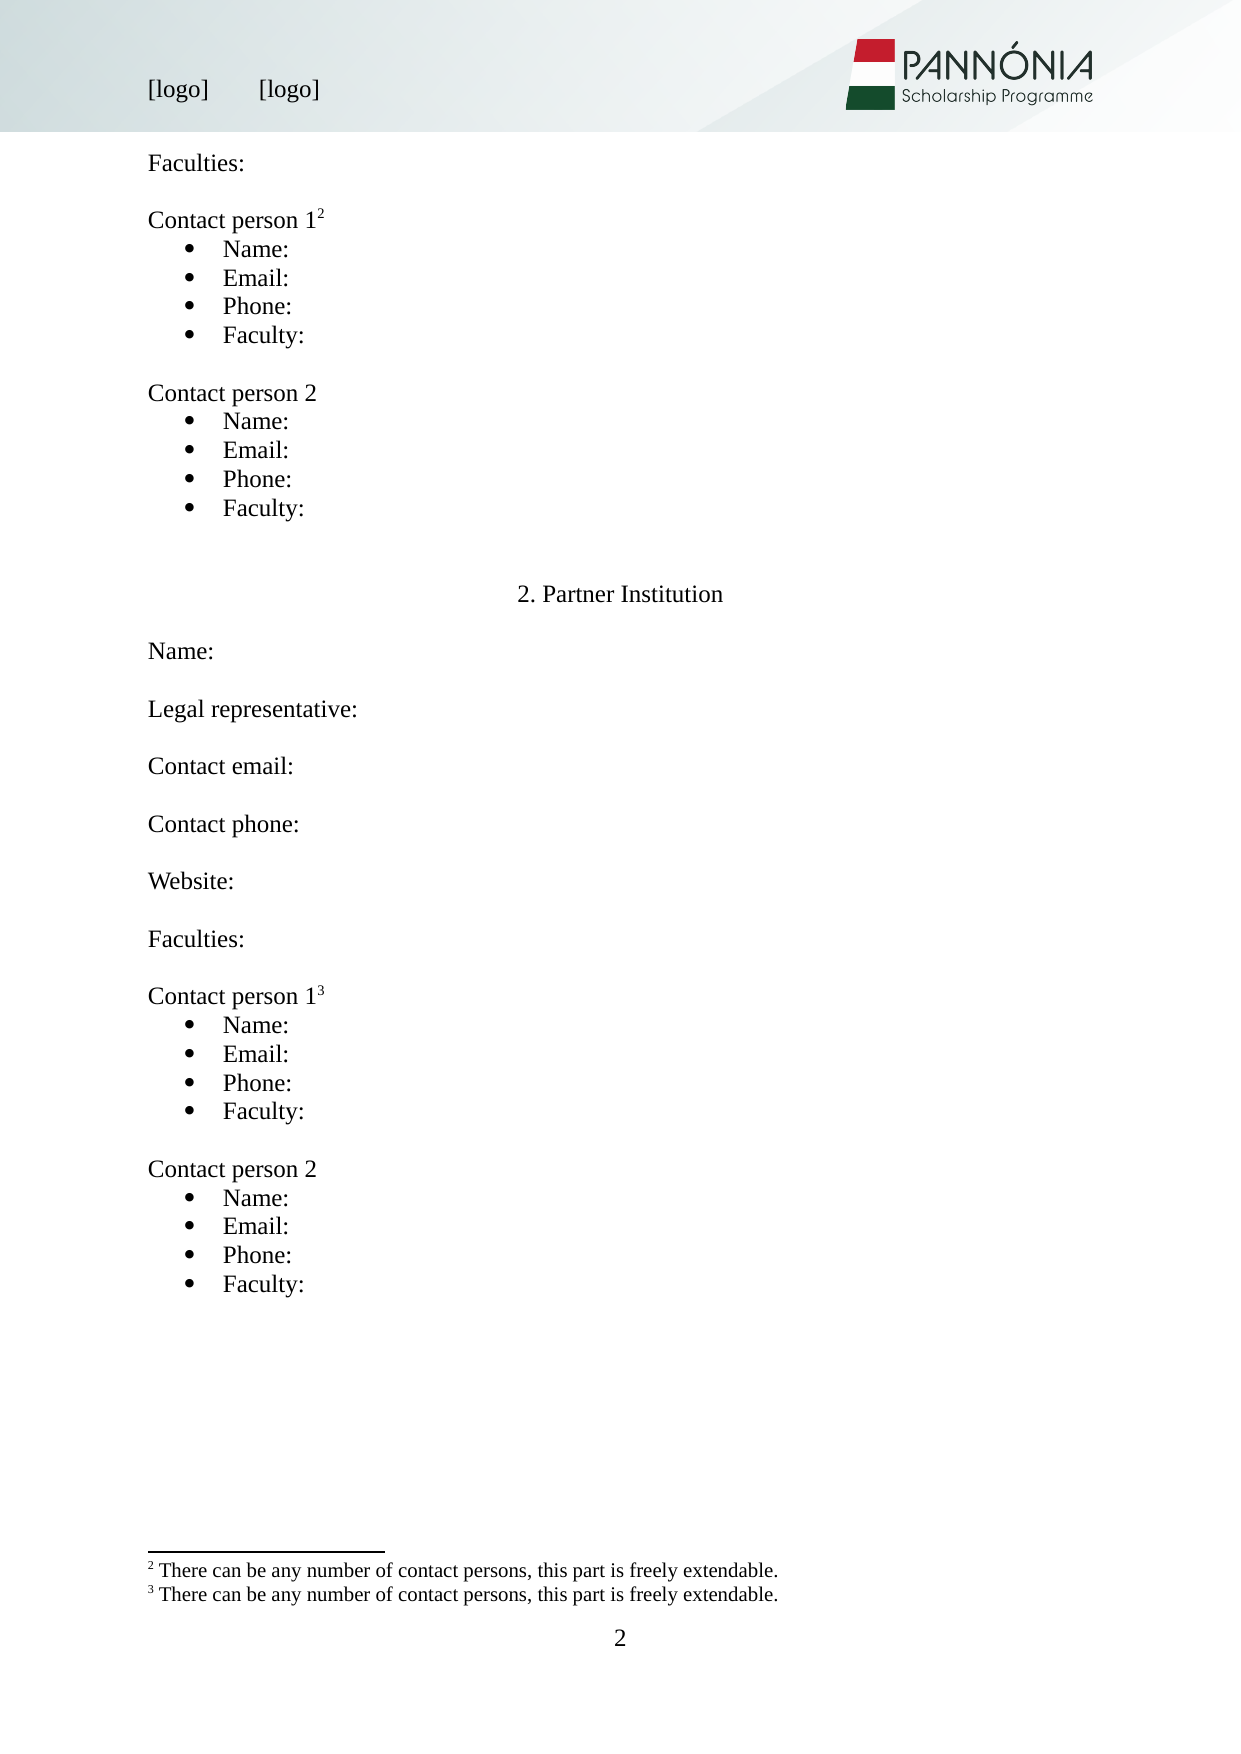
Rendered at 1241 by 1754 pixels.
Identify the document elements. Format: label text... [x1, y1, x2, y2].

text Faculties: [148, 924, 1093, 953]
text Contact person 2 [148, 1154, 1093, 1183]
list Phone: [185, 1068, 1093, 1096]
list Phone: [185, 1240, 1093, 1269]
text Contact person 1 [148, 981, 1093, 1010]
text Faculties: [148, 148, 1093, 176]
list Name: [185, 406, 1093, 435]
list Email: [185, 1211, 1093, 1240]
text 2. Partner Institution [148, 579, 1093, 608]
text Contact person 2 [148, 378, 1093, 406]
list Name: [185, 234, 1093, 263]
text Legal representative: [148, 694, 1093, 723]
text Contact phone: [148, 809, 1093, 838]
list Name: [185, 1183, 1093, 1211]
list Faculty: [185, 1269, 1093, 1298]
picture [0, 0, 1241, 132]
text Contact person 1 [148, 205, 1093, 234]
list Phone: [185, 291, 1093, 320]
list Faculty: [185, 493, 1093, 521]
text Name: [148, 636, 1093, 665]
list Phone: [185, 464, 1093, 493]
list Email: [185, 435, 1093, 464]
list Name: [185, 1010, 1093, 1039]
list Email: [185, 263, 1093, 291]
list Email: [185, 1039, 1093, 1068]
list Faculty: [185, 320, 1093, 349]
text Website: [148, 866, 1093, 895]
text Contact email: [148, 751, 1093, 780]
list Faculty: [185, 1096, 1093, 1125]
